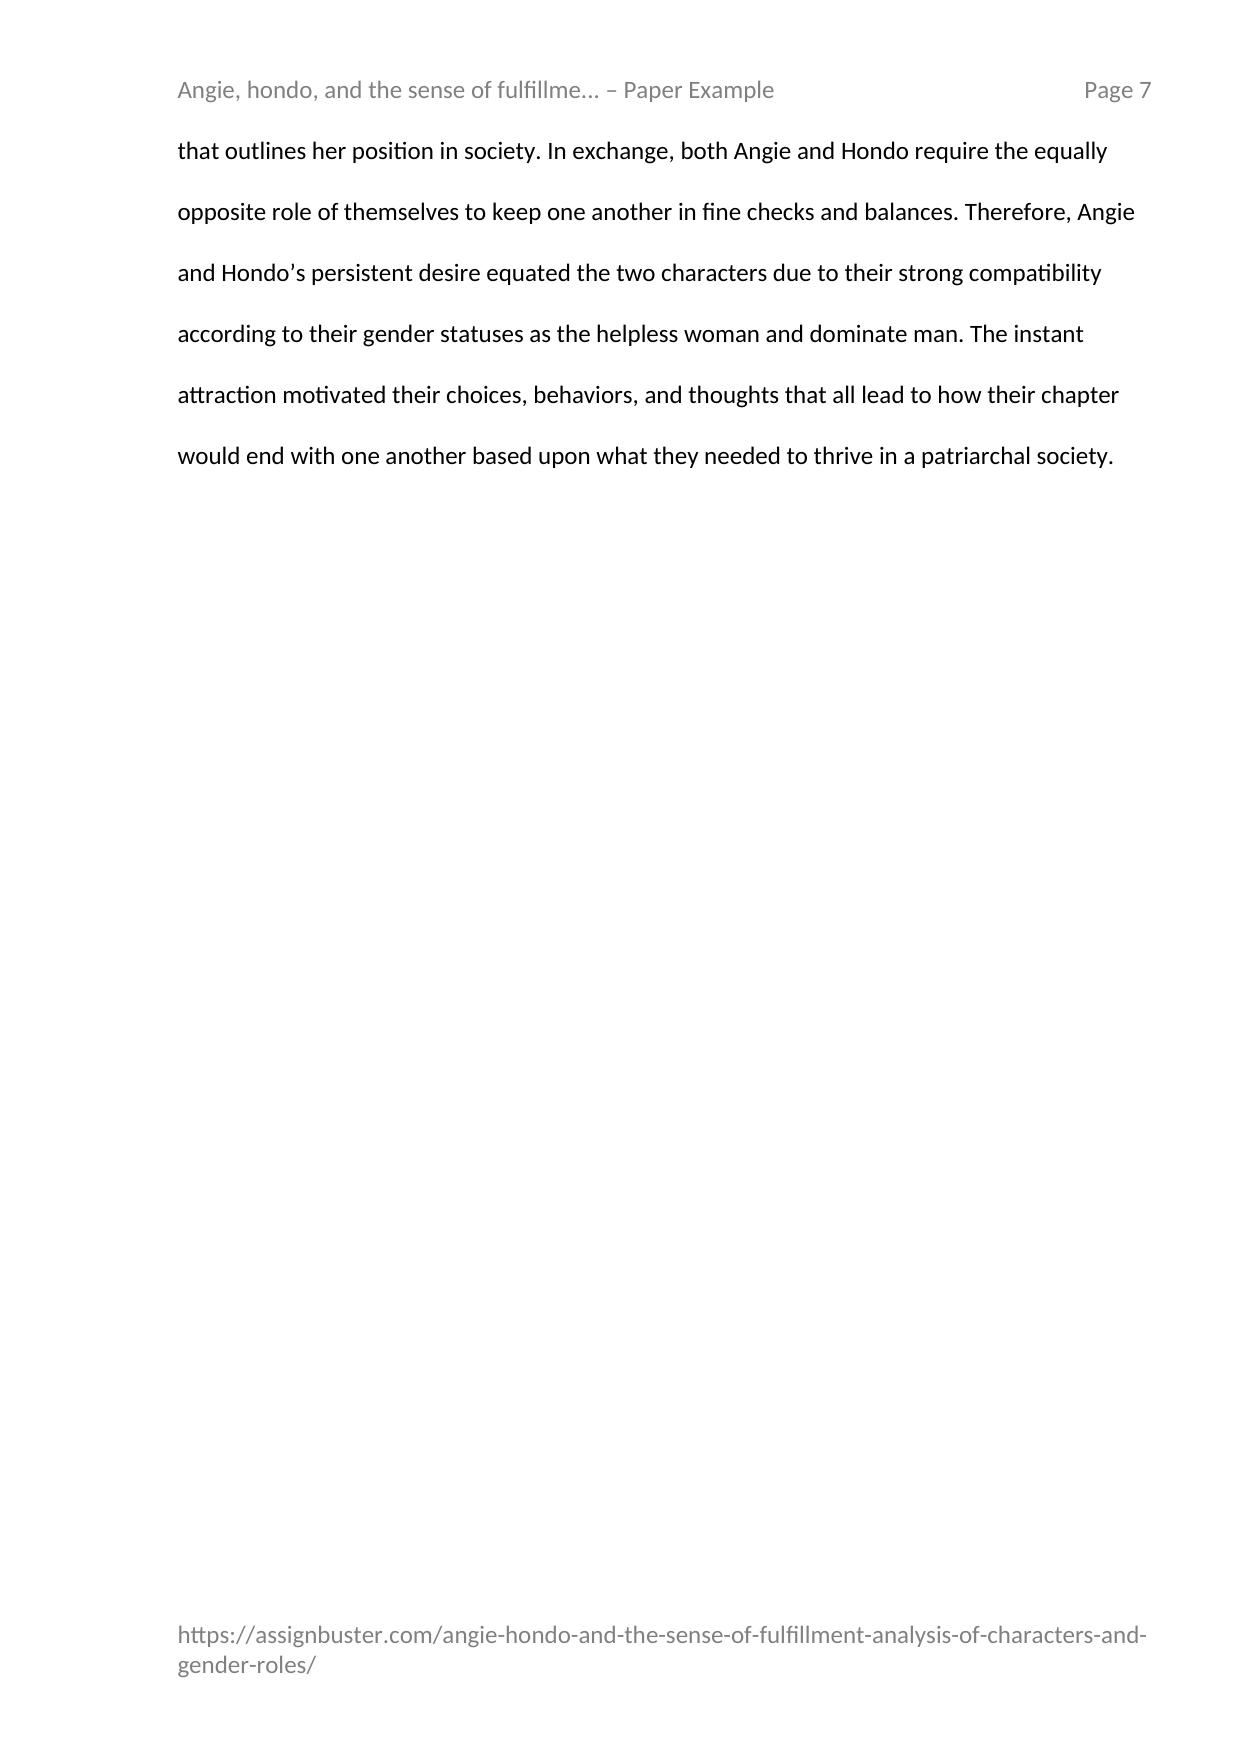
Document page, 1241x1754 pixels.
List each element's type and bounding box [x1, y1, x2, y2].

text [177, 135, 1152, 471]
